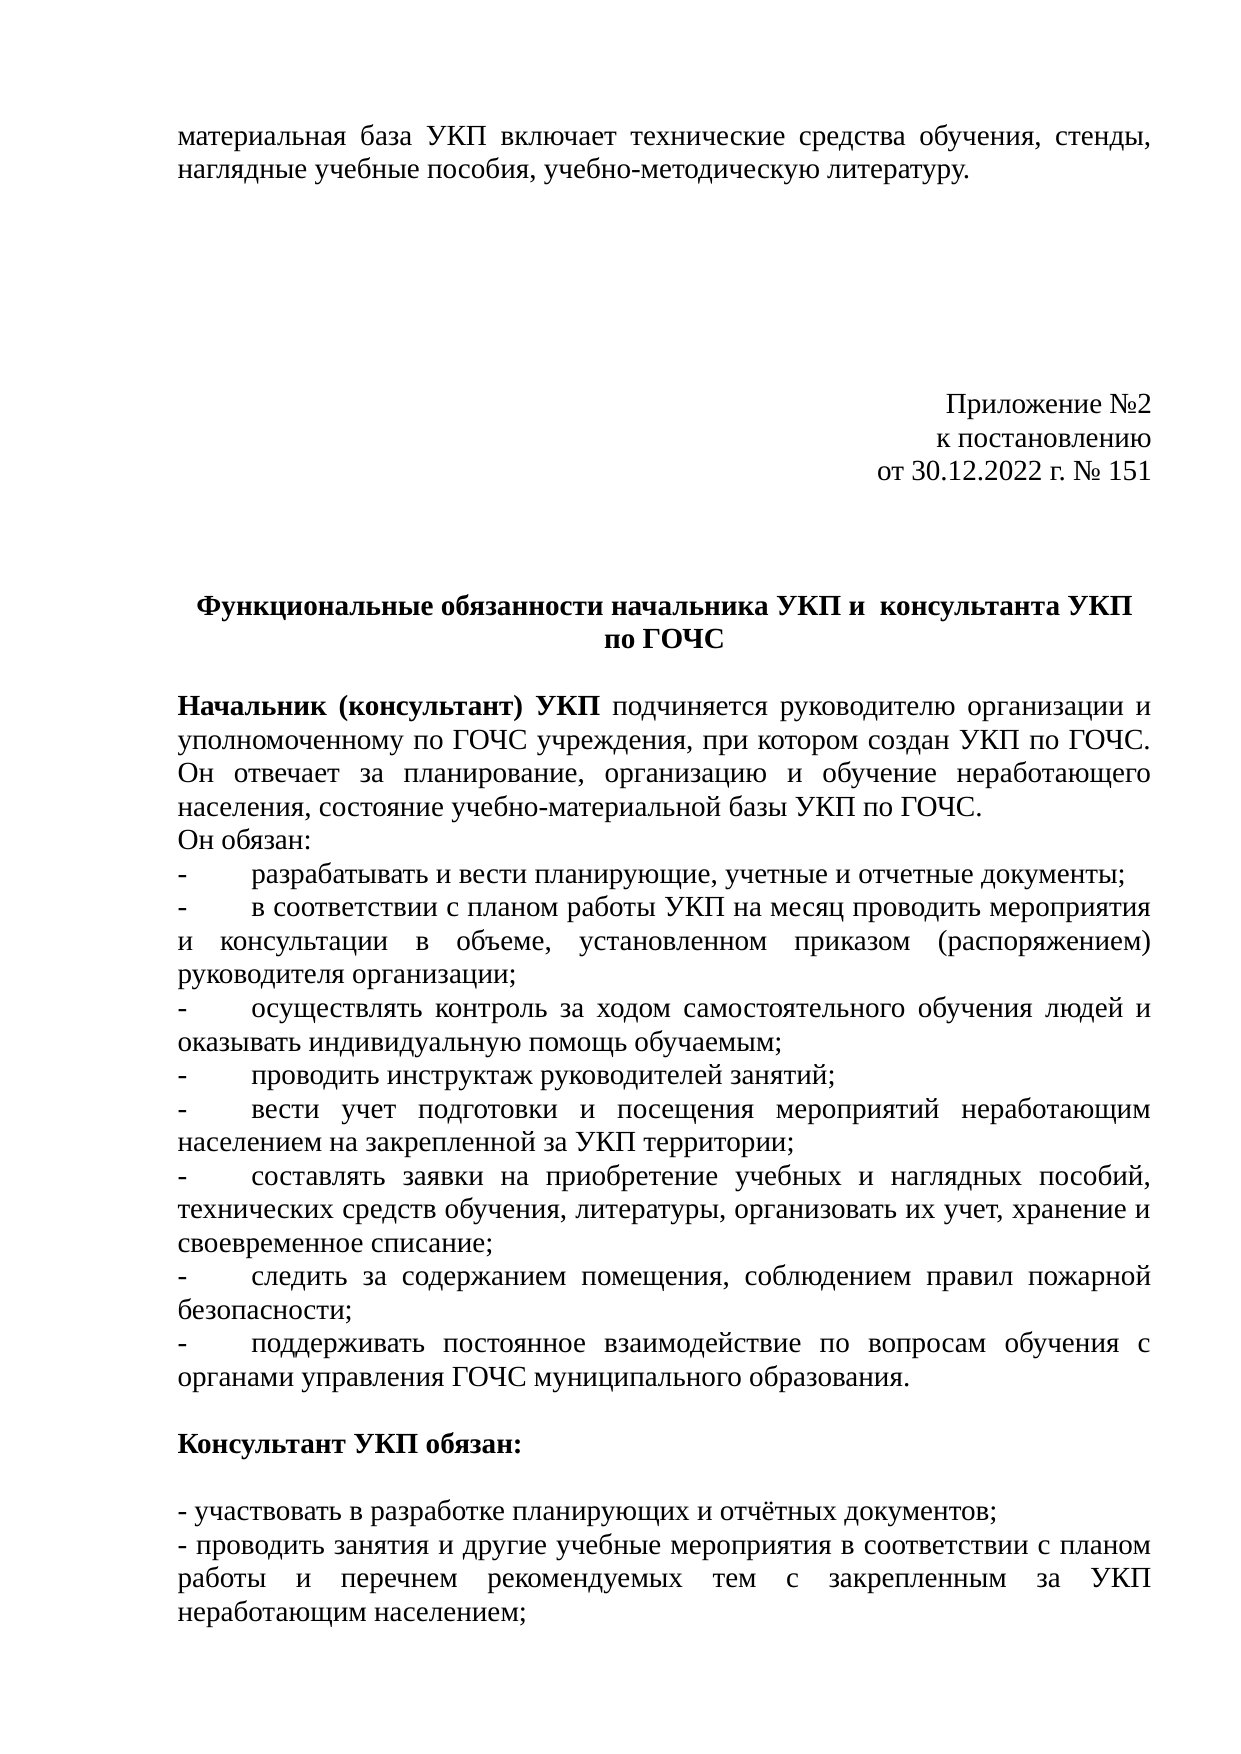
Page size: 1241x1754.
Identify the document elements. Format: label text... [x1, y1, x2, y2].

text - в соответствии с планом работы УКП на месяц проводить мероприятия и консультации в объеме, установленном приказом (распоряжением) руководителя организации; [177, 889, 1152, 990]
text к постановлению [177, 420, 1152, 453]
text - разрабатывать и вести планирующие, учетные и отчетные документы; [177, 856, 1152, 889]
text Он обязан: [177, 822, 1152, 856]
text - участвовать в разработке планирующих и отчётных документов; [177, 1493, 1152, 1527]
text - вести учет подготовки и посещения мероприятий неработающим населением на закрепленной за УКП территории; [177, 1091, 1152, 1158]
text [177, 118, 1152, 185]
text - проводить инструктаж руководителей занятий; [177, 1057, 1152, 1091]
text Функциональные обязанности начальника УКП и консультанта УКП по ГОЧС [177, 588, 1152, 655]
text - осуществлять контроль за ходом самостоятельного обучения людей и оказывать индивидуальную помощь обучаемым; [177, 990, 1152, 1057]
text Приложение №2 [177, 386, 1152, 420]
text - поддерживать постоянное взаимодействие по вопросам обучения с органами управления ГОЧС муниципального образования. [177, 1326, 1152, 1393]
text - следить за содержанием помещения, соблюдением правил пожарной безопасности; [177, 1258, 1152, 1326]
text от 30.12.2022 г. № 151 [177, 453, 1152, 487]
text - составлять заявки на приобретение учебных и наглядных пособий, технических средств обучения, литературы, организовать их учет, хранение и своевременное списание; [177, 1158, 1152, 1258]
text Начальник (консультант) УКП подчиняется руководителю организации и уполномоченному по ГОЧС учреждения, при котором создан УКП по ГОЧС. Он отвечает за планирование, организацию и обучение неработающего населения, состояние учебно-материальной базы УКП по ГОЧС. [177, 688, 1152, 822]
text Консультант УКП обязан: [177, 1426, 1152, 1460]
text - проводить занятия и другие учебные мероприятия в соответствии с планом работы и перечнем рекомендуемых тем с закрепленным за УКП неработающим населением; [177, 1527, 1152, 1627]
